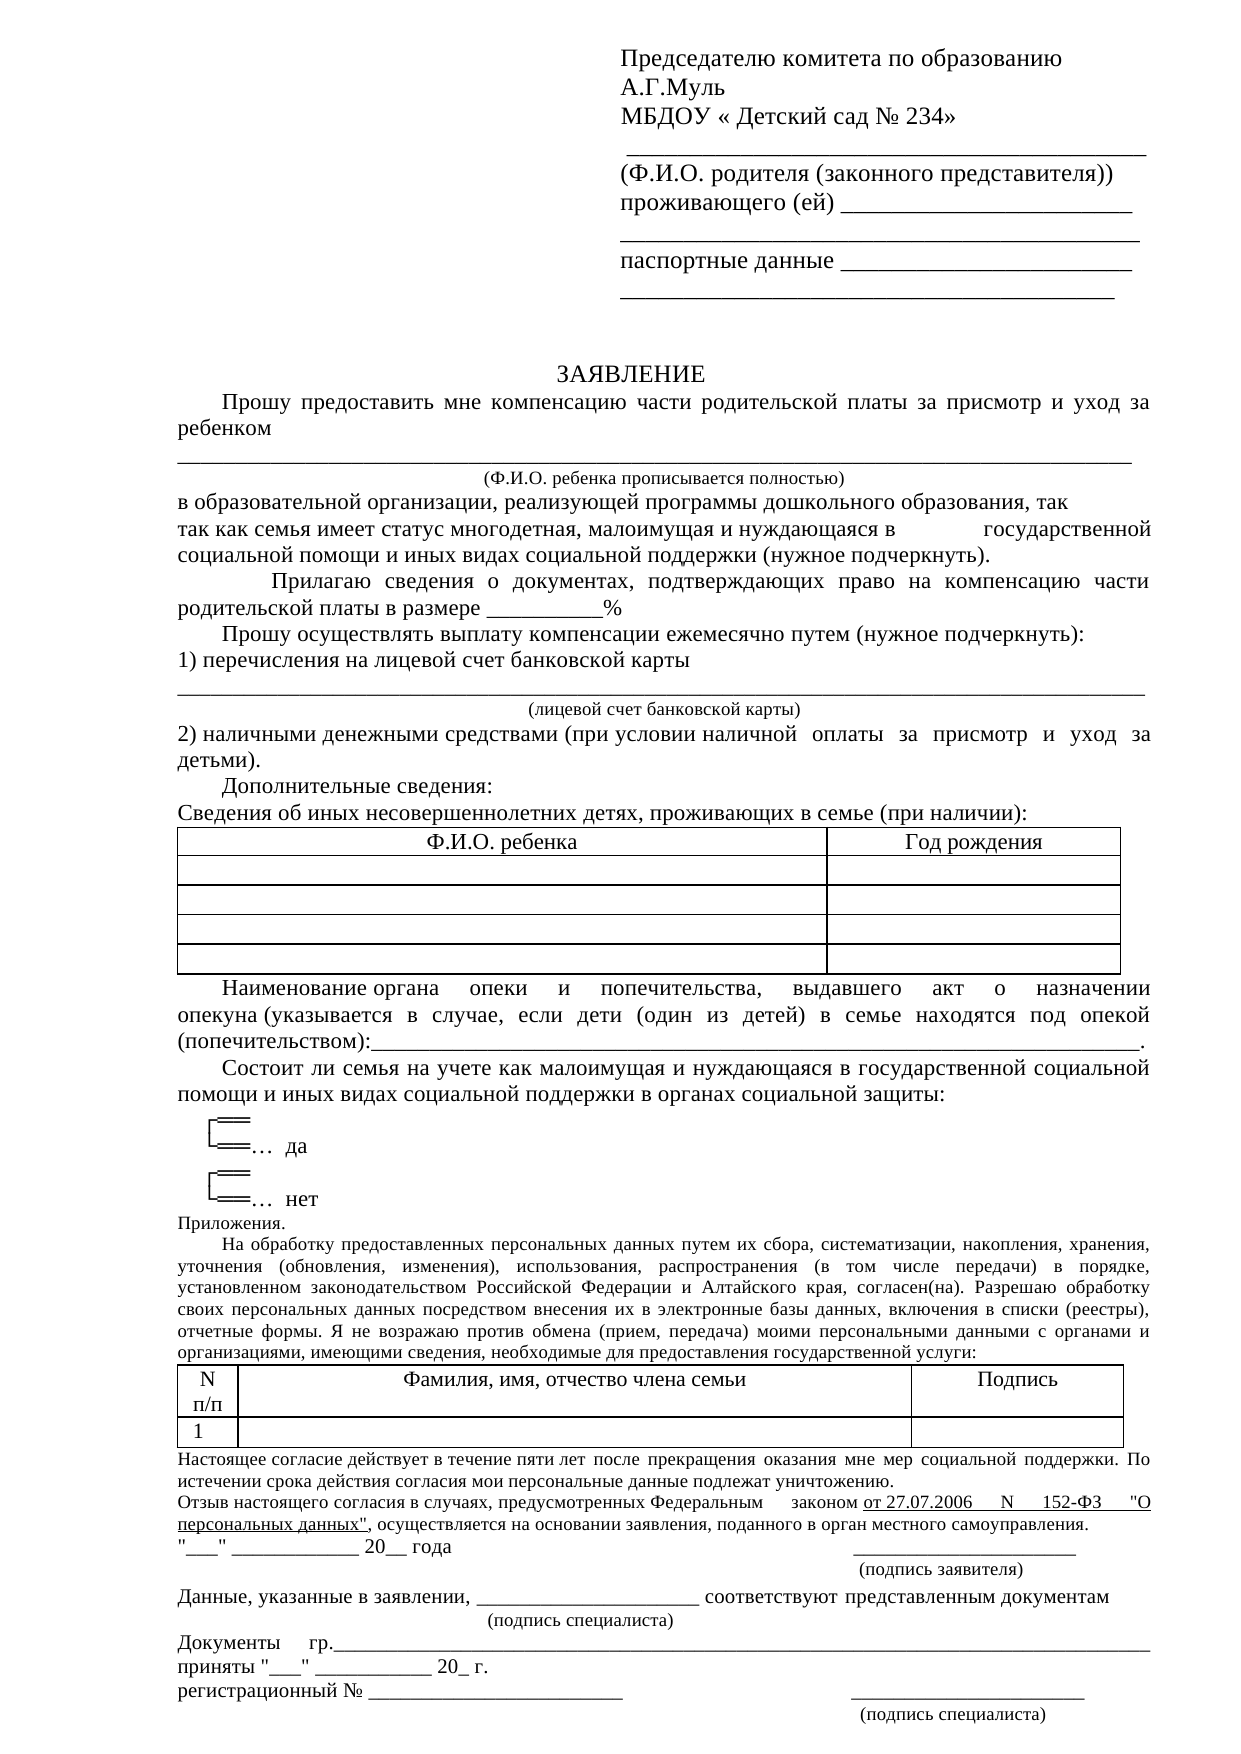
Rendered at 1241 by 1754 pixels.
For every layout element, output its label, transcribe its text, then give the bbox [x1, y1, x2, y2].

table_cell Подпись [912, 1366, 1123, 1416]
table_cell [239, 1418, 911, 1446]
table_cell [178, 945, 826, 973]
text (Ф.И.О. ребенка прописывается полностью) [177, 467, 1152, 488]
table_cell [828, 856, 1120, 884]
text МБДОУ « Детский сад № 234» [177, 101, 1152, 130]
text _________________________________________ (Ф.И.О. родителя (законного представителя)) проживающего (ей) _______________________ _________________________________________ паспортные данные _______________________ _______________________________________ [620, 130, 1152, 302]
text А.Г.Муль [620, 72, 1152, 101]
text регистрационный № ________________________ ______________________ [177, 1678, 1152, 1702]
text в образовательной организации, реализующей программы дошкольного образования, так [177, 488, 1152, 515]
text Настоящее согласие действует в течение пяти лет после прекращения оказания мне мер социальной поддержки. По истечении срока действия согласия мои персональные данные подлежат уничтожению. [177, 1448, 1152, 1491]
text Наименование органа опеки и попечительства, выдавшего акт о назначении опекуна (указывается в случае, если дети (один из детей) в семье находятся под опекой (попечительством):__________________________________________________________________. [177, 974, 1152, 1053]
text Прошу предоставить мне компенсацию части родительской платы за присмотр и уход за ребенком [177, 388, 1152, 441]
text Сведения об иных несовершеннолетних детях, проживающих в семье (при наличии): [177, 799, 1152, 825]
text "___" ____________ 20__ года _____________________ [177, 1534, 1152, 1558]
table_cell 1 [178, 1418, 237, 1446]
table_cell Фамилия, имя, отчество члена семьи [239, 1366, 911, 1416]
table_cell [178, 886, 826, 914]
text (подпись специалиста) [487, 1609, 1152, 1630]
table_cell [912, 1418, 1123, 1446]
text 2) наличными денежными средствами (при условии наличной оплаты за присмотр и уход за детьми). [177, 720, 1152, 772]
text Состоит ли семья на учете как малоимущая и нуждающаяся в государственной социальной помощи и иных видах социальной поддержки в органах социальной защиты: [177, 1053, 1152, 1106]
text (подпись специалиста) [664, 1702, 1152, 1724]
table_cell [828, 945, 1120, 973]
text __________________________________________________________________________________ [177, 441, 1152, 467]
table_cell [828, 915, 1120, 943]
table_cell Год рождения [828, 828, 1120, 854]
text так как семья имеет статус многодетная, малоимущая и нуждающаяся в государственной социальной помощи и иных видах социальной поддержки (нужное подчеркнуть). [177, 515, 1152, 567]
text Отзыв настоящего согласия в случаях, предусмотренных Федеральным законом от 27.07.2006 N 152-ФЗ "О персональных данных", осуществляется на основании заявления, поданного в орган местного самоуправления. [177, 1491, 1152, 1534]
text (подпись заявителя) [177, 1558, 1152, 1580]
table_cell N п/п [178, 1366, 237, 1416]
text Приложения. [177, 1212, 1152, 1233]
text На обработку предоставленных персональных данных путем их сбора, систематизации, накопления, хранения, уточнения (обновления, изменения), использования, распространения (в том числе передачи) в порядке, установленном законодательством Российской Федерации и Алтайского края, согласен(на). Разрешаю обработку своих персональных данных посредством внесения их в электронные базы данных, включения в списки (реестры), отчетные формы. Я не возражаю против обмена (прием, передача) моими персональными данными с органами и организациями, имеющими сведения, необходимые для предоставления государственной услуги: [177, 1233, 1152, 1363]
table_cell [178, 915, 826, 943]
table_cell Ф.И.О. ребенка [178, 828, 826, 854]
text ┌══ └══… да ┌══ └══… нет [177, 1106, 1152, 1212]
text (лицевой счет банковской карты) [177, 698, 1152, 720]
table_cell [828, 886, 1120, 914]
text ЗАЯВЛЕНИЕ [177, 359, 1152, 388]
text Документы гр._____________________________________________________________________________ приняты "___" ___________ 20_ г. [177, 1630, 1152, 1678]
text Данные, указанные в заявлении, _____________________ соответствуют представленным документам [177, 1580, 1152, 1609]
text Прилагаю сведения о документах, подтверждающих право на компенсацию части родительской платы в размере __________% [177, 567, 1152, 620]
text Прошу осуществлять выплату компенсации ежемесячно путем (нужное подчеркнуть): [177, 620, 1152, 647]
text Дополнительные сведения: [177, 772, 1152, 799]
text 1) перечисления на лицевой счет банковской карты _______________________________________________________________________________________ [177, 647, 1152, 698]
table_cell [178, 856, 826, 884]
text Председателю комитета по образованию [620, 43, 1152, 72]
